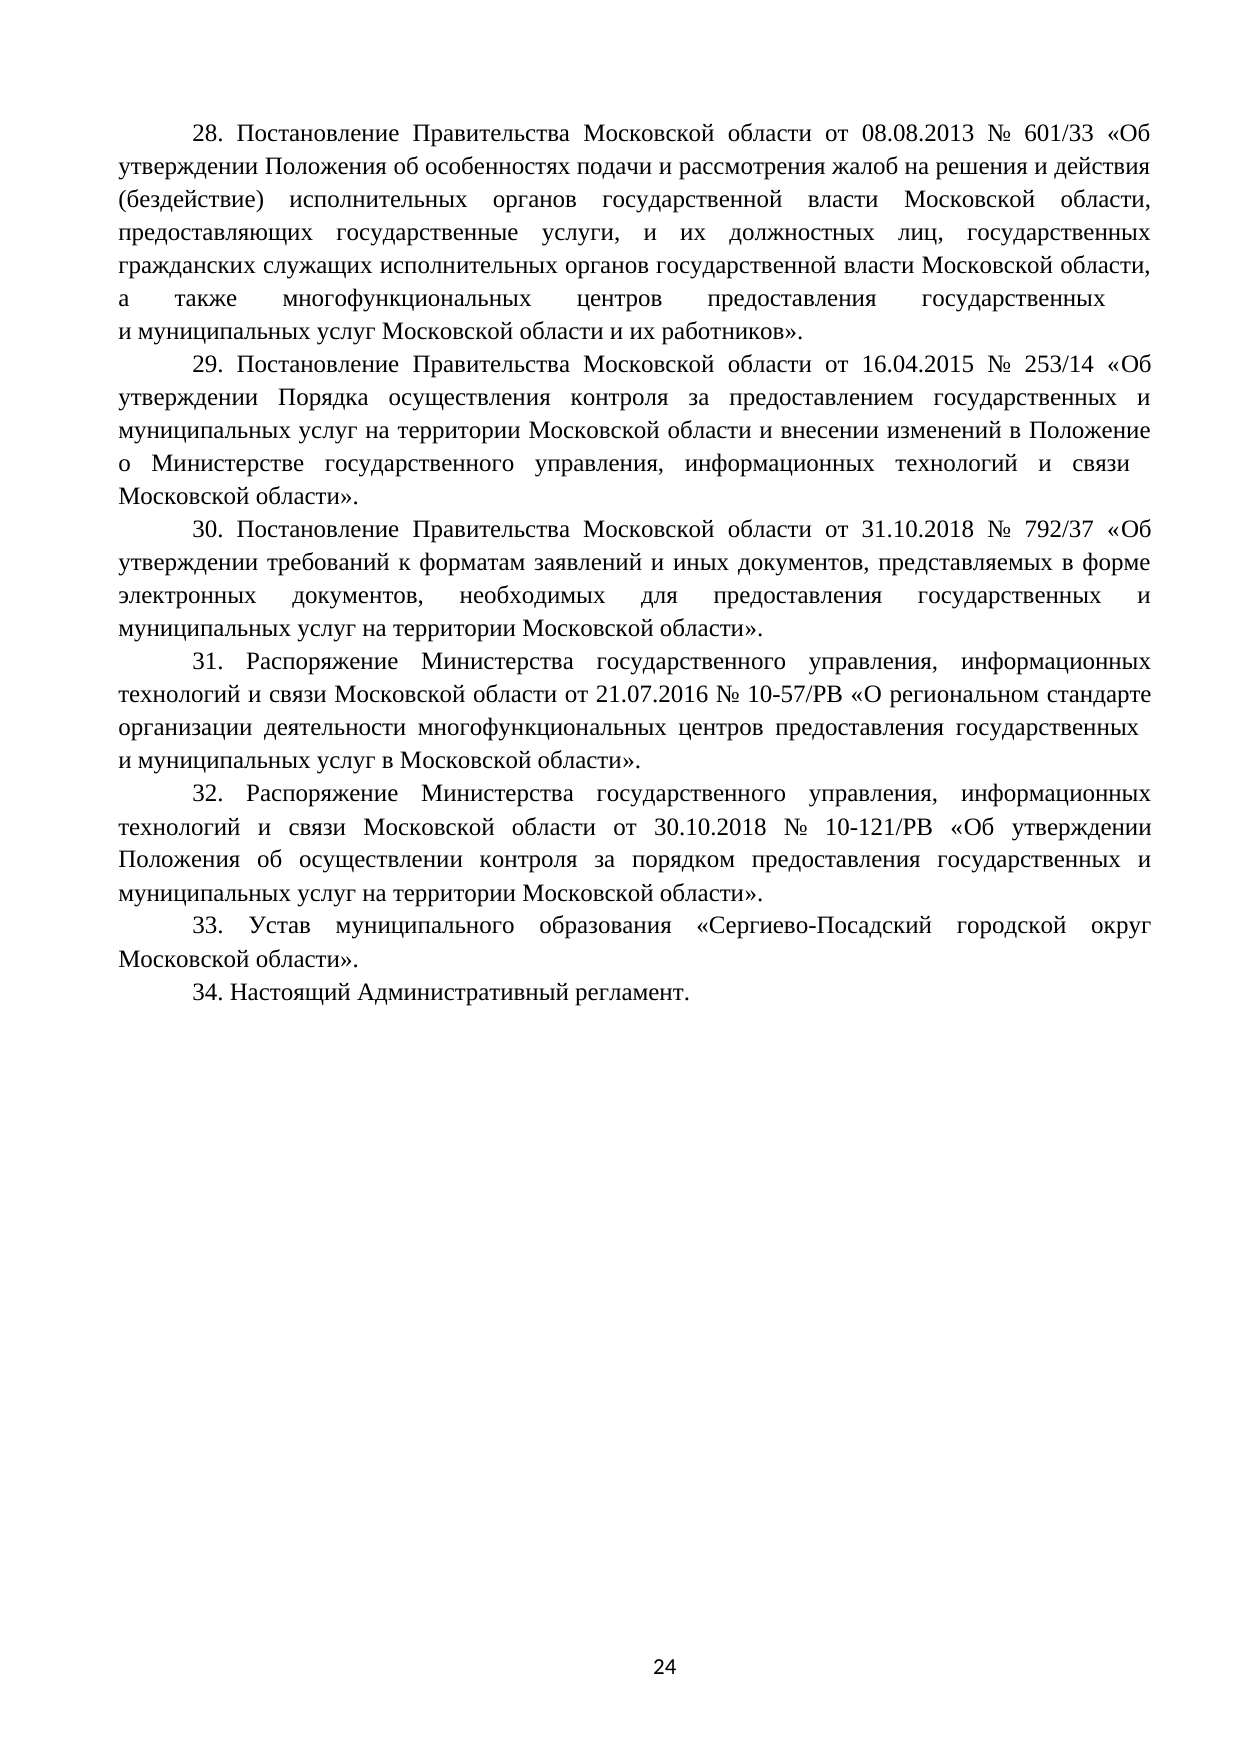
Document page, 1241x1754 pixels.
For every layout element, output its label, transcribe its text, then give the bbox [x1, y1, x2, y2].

text 31. Распоряжение Министерства государственного управления, информационных технологий и связи Московской области от 21.07.2016 № 10-57/РВ «О региональном стандарте организации деятельности многофункциональных центров предоставления государственных и муниципальных услуг в Московской области». [118, 646, 1152, 774]
text 30. Постановление Правительства Московской области от 31.10.2018 № 792/37 «Об утверждении требований к форматам заявлений и иных документов, представляемых в форме электронных документов, необходимых для предоставления государственных и муниципальных услуг на территории Московской области». [118, 514, 1152, 642]
text 29. Постановление Правительства Московской области от 16.04.2015 № 253/14 «Об утверждении Порядка осуществления контроля за предоставлением государственных и муниципальных услуг на территории Московской области и внесении изменений в Положение о Министерстве государственного управления, информационных технологий и связи Московской области». [118, 349, 1152, 510]
text 34. Настоящий Административный регламент. [118, 977, 1152, 1005]
text 33. Устав муниципального образования «Сергиево-Посадский городской округ Московской области». [118, 911, 1152, 972]
text 32. Распоряжение Министерства государственного управления, информационных технологий и связи Московской области от 30.10.2018 № 10-121/РВ «Об утверждении Положения об осуществлении контроля за порядком предоставления государственных и муниципальных услуг на территории Московской области». [118, 778, 1152, 906]
text 28. Постановление Правительства Московской области от 08.08.2013 № 601/33 «Об утверждении Положения об особенностях подачи и рассмотрения жалоб на решения и действия (бездействие) исполнительных органов государственной власти Московской области, предоставляющих государственные услуги, и их должностных лиц, государственных гражданских служащих исполнительных органов государственной власти Московской области, а также многофункциональных центров предоставления государственных и муниципальных услуг Московской области и их работников». [118, 118, 1152, 345]
